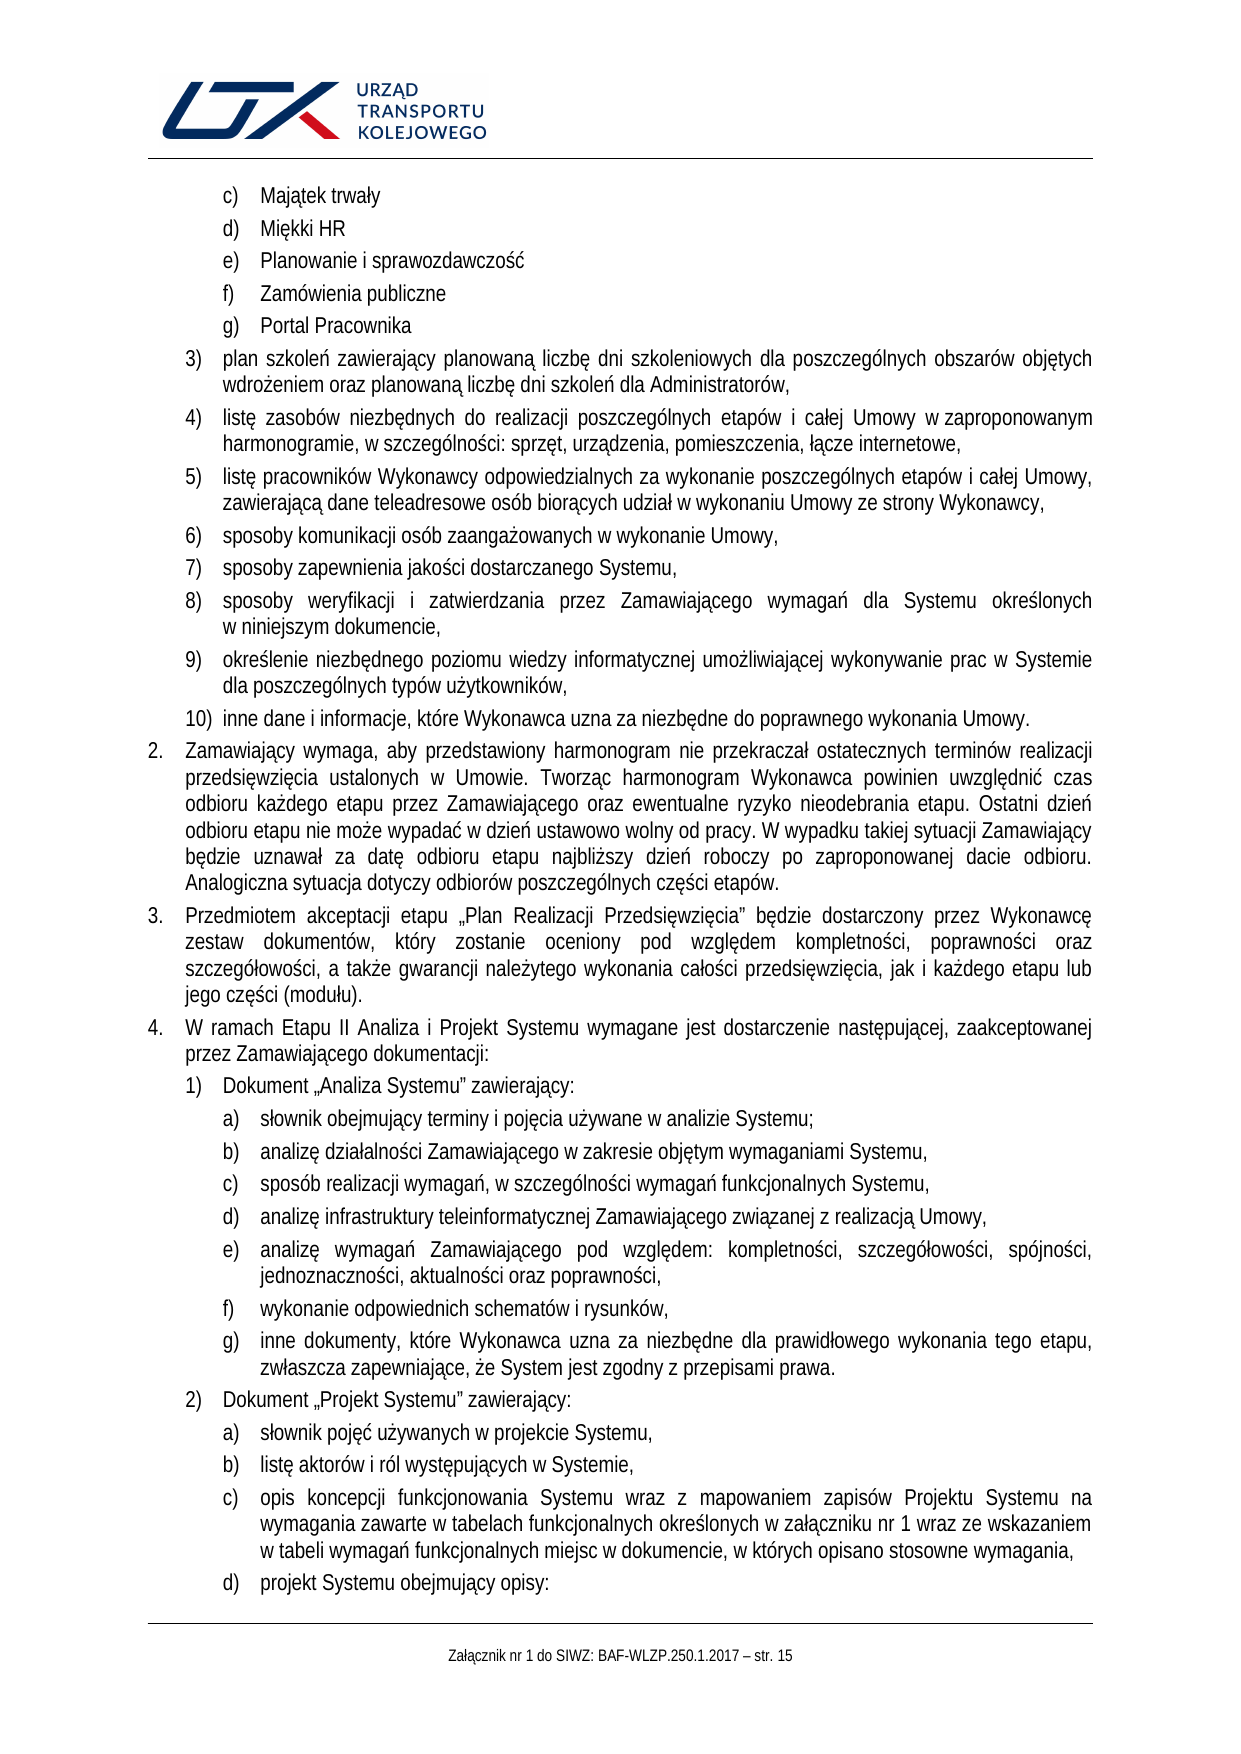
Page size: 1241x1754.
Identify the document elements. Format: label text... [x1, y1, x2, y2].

list inne dane i informacje, które Wykonawca uzna za niezbędne do poprawnego wykonania Umowy. [185, 705, 1093, 731]
list Zamówienia publiczne [223, 280, 1093, 306]
list analizę wymagań Zamawiającego pod względem: kompletności, szczegółowości, spójności, jednoznaczności, aktualności oraz poprawności, [223, 1236, 1093, 1288]
list plan szkoleń zawierający planowaną liczbę dni szkoleniowych dla poszczególnych obszarów objętych wdrożeniem oraz planowaną liczbę dni szkoleń dla Administratorów, [185, 345, 1093, 398]
list słownik pojęć używanych w projekcie Systemu, [223, 1419, 1093, 1445]
list sposób realizacji wymagań, w szczególności wymagań funkcjonalnych Systemu, [223, 1170, 1093, 1197]
list opis koncepcji funkcjonowania Systemu wraz z mapowaniem zapisów Projektu Systemu na wymagania zawarte w tabelach funkcjonalnych określonych w załączniku nr 1 wraz ze wskazaniem w tabeli wymagań funkcjonalnych miejsc w dokumencie, w których opisano stosowne wymagania, [223, 1484, 1093, 1563]
list Zamawiający wymaga, aby przedstawiony harmonogram nie przekraczał ostatecznych terminów realizacji przedsięwzięcia ustalonych w Umowie. Tworząc harmonogram Wykonawca powinien uwzględnić czas odbioru każdego etapu przez Zamawiającego oraz ewentualne ryzyko nieodebrania etapu. Ostatni dzień odbioru etapu nie może wypadać w dzień ustawowo wolny od pracy. W wypadku takiej sytuacji Zamawiający będzie uznawał za datę odbioru etapu najbliższy dzień roboczy po zaproponowanej dacie odbioru. Analogiczna sytuacja dotyczy odbiorów poszczególnych części etapów. [148, 737, 1093, 896]
list Dokument „Projekt Systemu” zawierający: [185, 1386, 1093, 1412]
list Planowanie i sprawozdawczość [223, 247, 1093, 273]
list sposoby weryfikacji i zatwierdzania przez Zamawiającego wymagań dla Systemu określonych w niniejszym dokumencie, [185, 587, 1093, 640]
list analizę działalności Zamawiającego w zakresie objętym wymaganiami Systemu, [223, 1138, 1093, 1164]
list Miękki HR [223, 214, 1093, 241]
picture [158, 73, 490, 148]
list Majątek trwały [223, 182, 1093, 208]
list Portal Pracownika [223, 312, 1093, 339]
list słownik obejmujący terminy i pojęcia używane w analizie Systemu; [223, 1105, 1093, 1131]
list analizę infrastruktury teleinformatycznej Zamawiającego związanej z realizacją Umowy, [223, 1203, 1093, 1229]
list projekt Systemu obejmujący opisy: [223, 1569, 1093, 1596]
list Dokument „Analiza Systemu” zawierający: [185, 1072, 1093, 1099]
list sposoby komunikacji osób zaangażowanych w wykonanie Umowy, [185, 522, 1093, 548]
list W ramach Etapu II Analiza i Projekt Systemu wymagane jest dostarczenie następującej, zaakceptowanej przez Zamawiającego dokumentacji: [148, 1013, 1093, 1066]
list określenie niezbędnego poziomu wiedzy informatycznej umożliwiającej wykonywanie prac w Systemie dla poszczególnych typów użytkowników, [185, 646, 1093, 699]
list inne dokumenty, które Wykonawca uzna za niezbędne dla prawidłowego wykonania tego etapu, zwłaszcza zapewniające, że System jest zgodny z przepisami prawa. [223, 1327, 1093, 1380]
list listę pracowników Wykonawcy odpowiedzialnych za wykonanie poszczególnych etapów i całej Umowy, zawierającą dane teleadresowe osób biorących udział w wykonaniu Umowy ze strony Wykonawcy, [185, 463, 1093, 516]
list listę aktorów i ról występujących w Systemie, [223, 1451, 1093, 1478]
list wykonanie odpowiednich schematów i rysunków, [223, 1294, 1093, 1321]
list Przedmiotem akceptacji etapu „Plan Realizacji Przedsięwzięcia” będzie dostarczony przez Wykonawcę zestaw dokumentów, który zostanie oceniony pod względem kompletności, poprawności oraz szczegółowości, a także gwarancji należytego wykonania całości przedsięwzięcia, jak i każdego etapu lub jego części (modułu). [148, 902, 1093, 1007]
list sposoby zapewnienia jakości dostarczanego Systemu, [185, 554, 1093, 581]
list listę zasobów niezbędnych do realizacji poszczególnych etapów i całej Umowy w zaproponowanym harmonogramie, w szczególności: sprzęt, urządzenia, pomieszczenia, łącze internetowe, [185, 404, 1093, 457]
